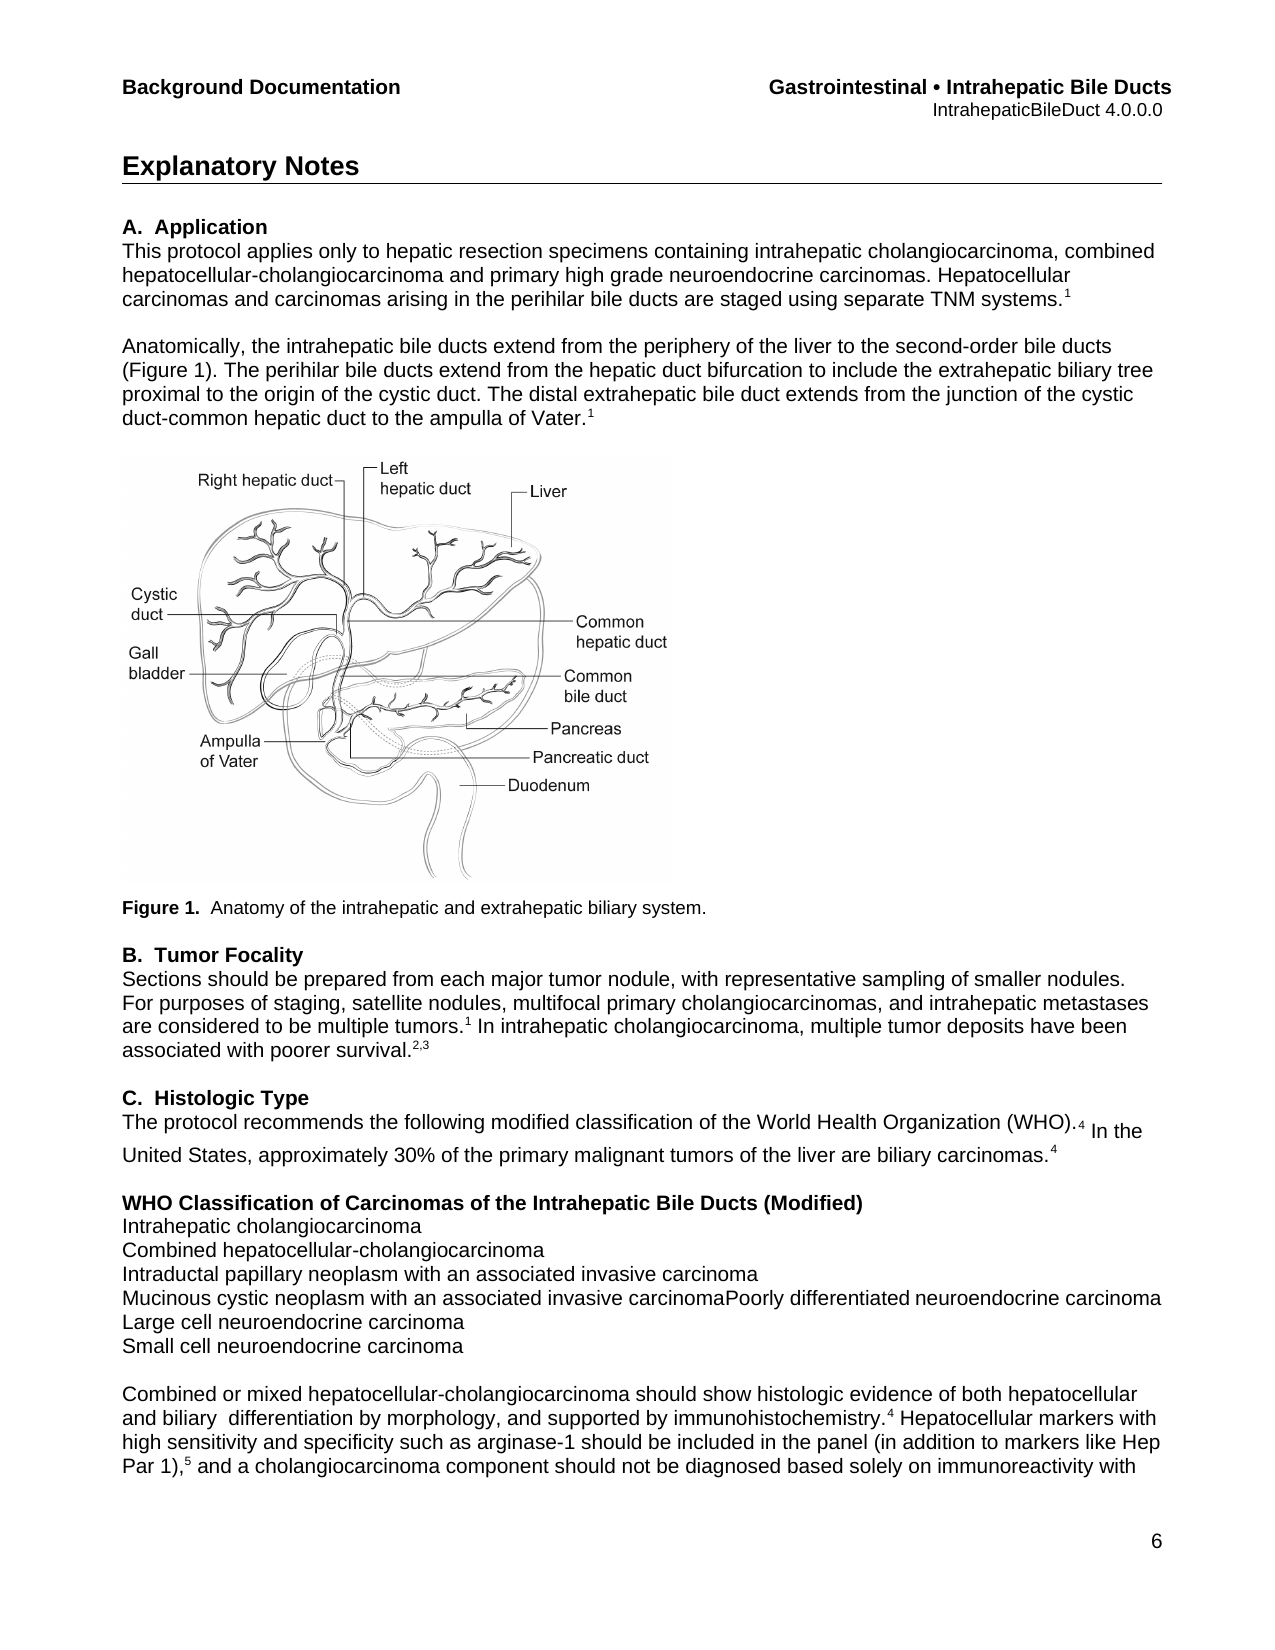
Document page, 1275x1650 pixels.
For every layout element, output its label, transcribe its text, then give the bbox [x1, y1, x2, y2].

text WHO Classification of Carcinomas of the Intrahepatic Bile Ducts (Modified) [122, 1190, 1162, 1214]
text Intraductal papillary neoplasm with an associated invasive carcinoma [122, 1262, 1162, 1286]
text The protocol recommends the following modified classification of the World Health Organization (WHO).4 In the United States, approximately 30% of the primary malignant tumors of the liver are biliary carcinomas.4 [122, 1110, 1162, 1166]
text B. Tumor Focality [122, 942, 1162, 966]
text Figure 1. Anatomy of the intrahepatic and extrahepatic biliary system. [122, 897, 1162, 918]
subtitle C. Histologic Type [122, 1086, 1162, 1110]
text Mucinous cystic neoplasm with an associated invasive carcinomaPoorly differentiated neuroendocrine carcinoma [122, 1286, 1162, 1310]
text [122, 1382, 1162, 1478]
text Intrahepatic cholangiocarcinoma [122, 1214, 1162, 1238]
text Large cell neuroendocrine carcinoma [122, 1310, 1162, 1334]
subtitle A. Application [122, 214, 1162, 238]
text This protocol applies only to hepatic resection specimens containing intrahepatic cholangiocarcinoma, combined hepatocellular-cholangiocarcinoma and primary high grade neuroendocrine carcinomas. Hepatocellular carcinomas and carcinomas arising in the perihilar bile ducts are staged using separate TNM systems.1 [122, 238, 1162, 310]
text Anatomically, the intrahepatic bile ducts extend from the periphery of the liver to the second-order bile ducts (Figure 1). The perihilar bile ducts extend from the hepatic duct bifurcation to include the extrahepatic biliary tree proximal to the origin of the cystic duct. The distal extrahepatic bile duct extends from the junction of the cystic duct-common hepatic duct to the ampulla of Vater.1 [122, 334, 1162, 430]
picture [121, 454, 674, 885]
text Sections should be prepared from each major tumor nodule, with representative sampling of smaller nodules. For purposes of staging, satellite nodules, multifocal primary cholangiocarcinomas, and intrahepatic metastases are considered to be multiple tumors.1 In intrahepatic cholangiocarcinoma, multiple tumor deposits have been associated with poorer survival.2,3 [122, 966, 1162, 1062]
text Small cell neuroendocrine carcinoma [122, 1334, 1162, 1358]
text Explanatory Notes [122, 150, 1162, 183]
text Combined hepatocellular-cholangiocarcinoma [122, 1238, 1162, 1262]
